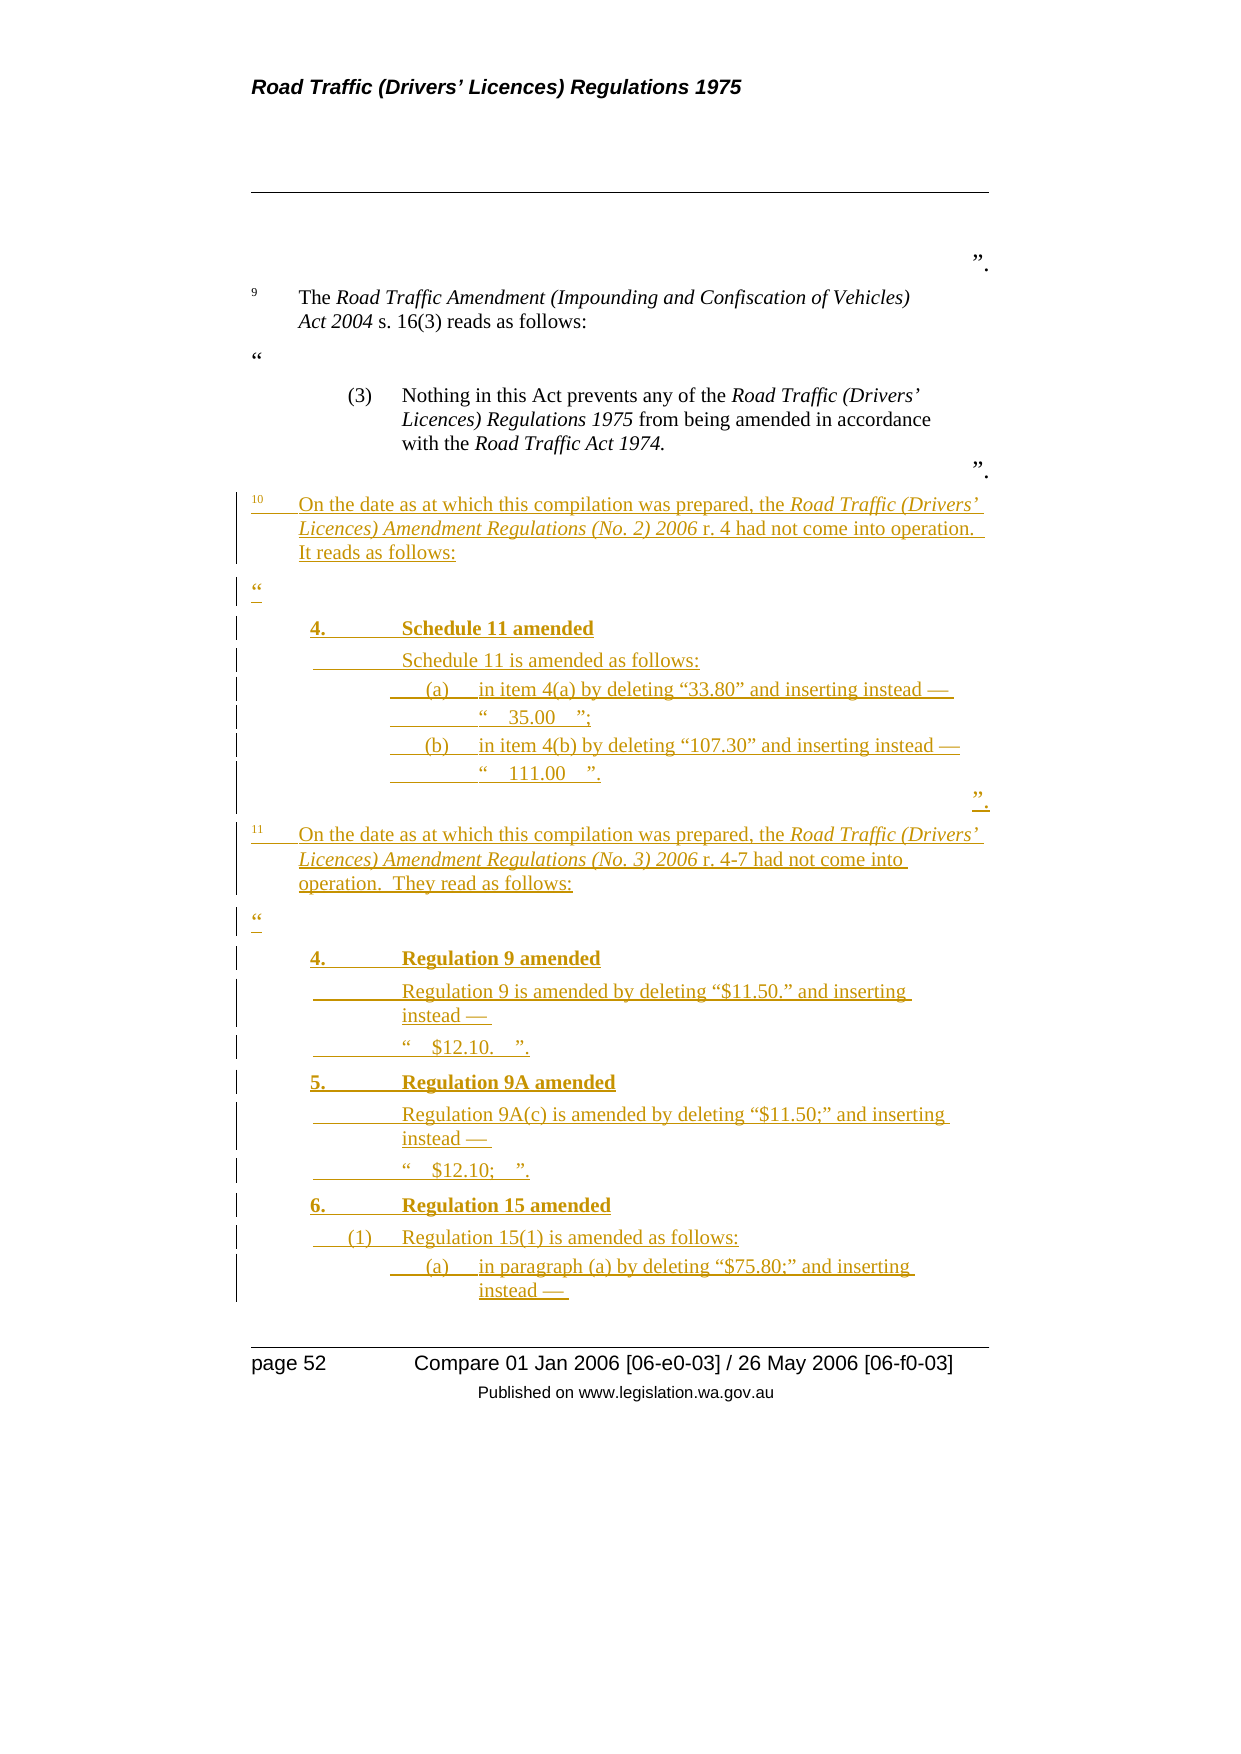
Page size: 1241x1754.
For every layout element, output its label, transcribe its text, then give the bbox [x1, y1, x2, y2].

text ”. [251, 248, 989, 277]
text “ [251, 346, 989, 374]
text ”. [251, 455, 989, 484]
text (3) Nothing in this Act prevents any of the Road Traffic (Drivers’ Licences) Regulations 1975 from being amended in accordance with the Road Traffic Act 1974. [313, 383, 960, 455]
text 9 The Road Traffic Amendment (Impounding and Confiscation of Vehicles) Act 2004 s. 16(3) reads as follows: [251, 285, 989, 333]
